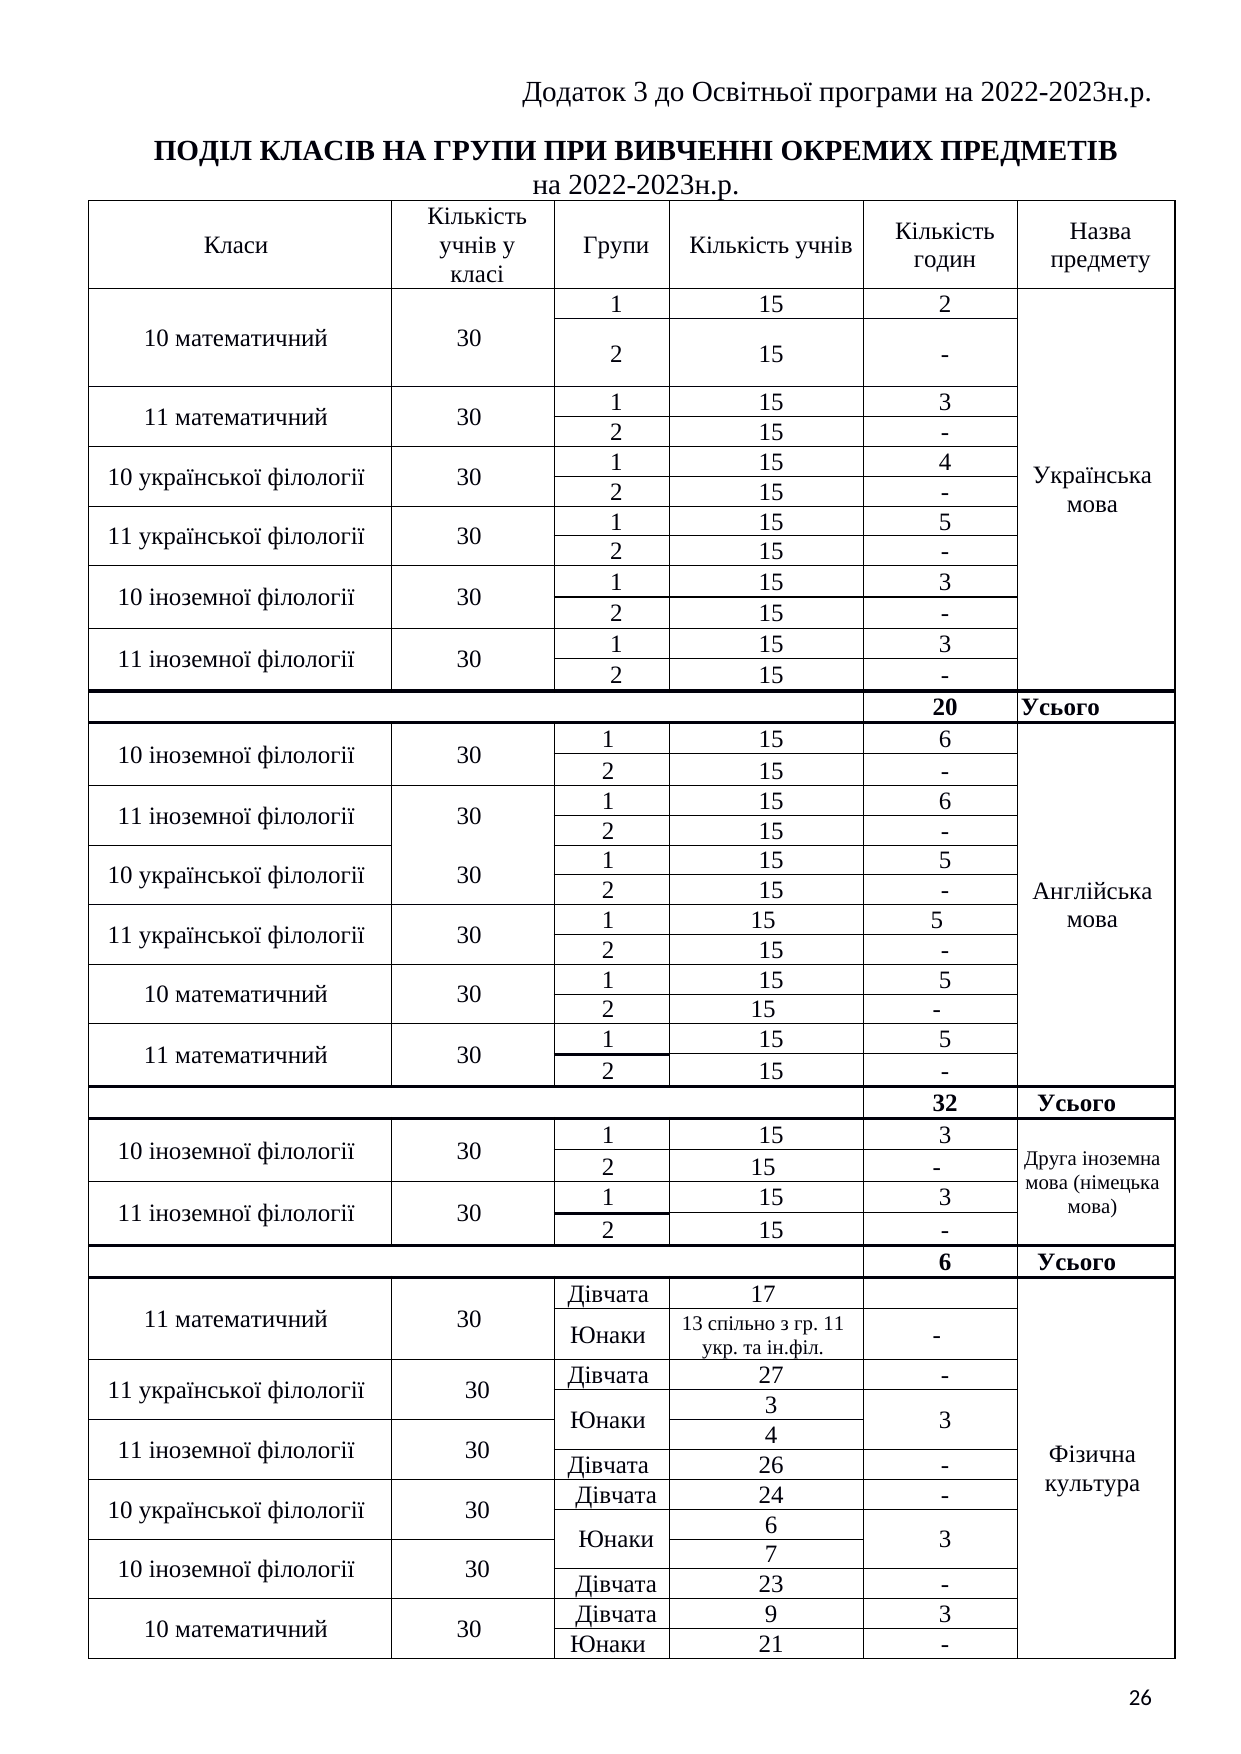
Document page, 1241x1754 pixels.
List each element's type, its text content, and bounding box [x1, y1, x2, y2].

table_cell 1 [555, 786, 669, 815]
table_cell 4 [670, 1420, 863, 1449]
table_cell 30 [392, 507, 554, 565]
table_cell 1 [555, 447, 669, 476]
table_cell 15 [670, 289, 863, 317]
table_cell 1 [555, 1024, 669, 1053]
table_cell 30 [392, 1420, 554, 1479]
table_cell 3 [670, 1390, 863, 1419]
table_cell - [864, 319, 1017, 386]
table_cell 11 математичний [89, 1024, 391, 1085]
table_cell 10 української філології [89, 447, 391, 506]
table_cell - [864, 1360, 1017, 1388]
table_cell 17 [670, 1279, 863, 1307]
table_cell 15 [670, 1024, 863, 1053]
table_cell 11 української філології [89, 507, 391, 565]
table_cell 1 [555, 905, 669, 934]
table_cell 21 [670, 1629, 863, 1658]
table_cell - [864, 995, 1017, 1023]
table_cell - [864, 754, 1017, 785]
table_cell 10 української філології [89, 846, 391, 904]
table_cell 6 [864, 1247, 1017, 1276]
table_cell 6 [670, 1510, 863, 1538]
table_cell 2 [555, 1215, 669, 1244]
table_cell 5 [864, 507, 1017, 535]
table_cell 30 [392, 1182, 554, 1244]
table_cell 6 [864, 786, 1017, 815]
table_cell 15 [670, 846, 863, 874]
table_cell 2 [555, 659, 669, 689]
table_cell 15 [670, 536, 863, 565]
table_cell Дівчата [555, 1569, 669, 1598]
table_cell Українська мова [1018, 289, 1174, 689]
table_cell 30 [392, 1599, 554, 1658]
table_cell 2 [555, 598, 669, 628]
table_cell 15 [670, 1120, 863, 1149]
table_cell 15 [670, 447, 863, 476]
table_cell 2 [555, 477, 669, 506]
table_cell - [864, 1450, 1017, 1479]
table_cell 30 [392, 965, 554, 1023]
table_cell - [864, 935, 1017, 964]
text Додаток 3 до Освітньої програми на 2022-2023н.р. [148, 74, 1152, 107]
table_cell 5 [864, 905, 1017, 934]
table_cell 11 іноземної філології [89, 786, 391, 844]
table_cell 15 [670, 724, 863, 753]
table_cell 15 [670, 417, 863, 446]
table_cell 30 [392, 566, 554, 628]
table_cell Дівчата [555, 1360, 669, 1388]
table_cell Юнаки [555, 1629, 669, 1658]
table_cell 15 [670, 816, 863, 844]
table_cell - [864, 1309, 1017, 1359]
table_cell 30 [392, 289, 554, 386]
table_cell 15 [670, 1213, 863, 1244]
table_cell Усього [1018, 1088, 1174, 1117]
table_cell 30 [392, 786, 554, 844]
table_cell 5 [864, 1024, 1017, 1053]
table_cell [89, 1247, 863, 1276]
table_cell - [864, 1480, 1017, 1509]
table_cell 24 [670, 1480, 863, 1509]
table_cell 30 [392, 724, 554, 785]
table_cell Усього [1018, 1247, 1174, 1276]
table_cell - [864, 417, 1017, 446]
table_cell 9 [670, 1599, 863, 1628]
table_cell - [864, 536, 1017, 565]
table_cell 13 спільно з гр. 11 укр. та ін.філ. [670, 1309, 863, 1359]
table_cell 1 [555, 387, 669, 416]
table_cell 1 [555, 289, 669, 317]
table_cell 2 [555, 417, 669, 446]
table_cell Кількість учнів [670, 201, 863, 288]
table_cell 5 [864, 965, 1017, 993]
table_cell 2 [555, 1150, 669, 1181]
table_cell 3 [864, 1599, 1017, 1628]
table_cell Англійська мова [1018, 724, 1174, 1085]
table_cell 10 української філології [89, 1480, 391, 1538]
table_cell 10 іноземної філології [89, 566, 391, 628]
table_cell 11 іноземної філології [89, 629, 391, 689]
table_cell Усього [1018, 693, 1174, 721]
table_cell 2 [555, 536, 669, 565]
table_cell 30 [392, 447, 554, 506]
table_cell Дівчата [555, 1279, 669, 1307]
table_cell Дівчата [555, 1480, 669, 1509]
table_cell 2 [555, 319, 669, 386]
table_cell 30 [392, 1540, 554, 1598]
table_cell 5 [864, 846, 1017, 874]
table_cell 10 іноземної філології [89, 1120, 391, 1181]
table_cell 23 [670, 1569, 863, 1598]
table_cell 11 української філології [89, 1360, 391, 1419]
table_cell [89, 693, 863, 721]
table_cell - [864, 1629, 1017, 1658]
table_cell 26 [670, 1450, 863, 1479]
table_cell 15 [670, 995, 863, 1023]
table_cell 11 математичний [89, 387, 391, 446]
table_cell 3 [864, 629, 1017, 657]
table_cell 1 [555, 965, 669, 993]
table_cell [864, 1279, 1017, 1307]
table_cell 10 іноземної філології [89, 1540, 391, 1598]
table_cell 15 [670, 965, 863, 993]
table_cell 2 [555, 995, 669, 1023]
table_cell 15 [670, 1182, 863, 1212]
table_cell 15 [670, 875, 863, 904]
table_cell 20 [864, 693, 1017, 721]
table_cell 15 [670, 507, 863, 535]
table_cell Назва предмету [1018, 201, 1174, 288]
table_cell 15 [670, 566, 863, 596]
table_cell - [864, 1150, 1017, 1181]
table_cell 15 [670, 629, 863, 657]
table_cell 30 [392, 845, 554, 904]
table_cell 27 [670, 1360, 863, 1388]
table_cell 6 [864, 724, 1017, 753]
table_cell - [864, 1054, 1017, 1085]
table_cell 3 [864, 387, 1017, 416]
table_cell 11 української філології [89, 905, 391, 964]
table_cell 11 іноземної філології [89, 1420, 391, 1479]
table_cell 15 [670, 598, 863, 628]
table_cell 11 іноземної філології [89, 1182, 391, 1244]
table_header ПОДІЛ КЛАСІВ НА ГРУПИ ПРИ ВИВЧЕННІ ОКРЕМИХ ПРЕДМЕТІВ на 2022-2023н.р. [88, 133, 1175, 200]
table_cell 3 [864, 1120, 1017, 1149]
table_cell - [864, 816, 1017, 844]
table_cell 1 [555, 1182, 669, 1212]
table_cell 3 [864, 566, 1017, 596]
table_cell 15 [670, 659, 863, 689]
table_cell 15 [670, 1054, 863, 1085]
table_cell 32 [864, 1088, 1017, 1117]
table_cell 30 [392, 1360, 554, 1419]
table_cell - [864, 1569, 1017, 1598]
table_cell 30 [392, 1279, 554, 1359]
table_cell 10 математичний [89, 289, 391, 386]
table_cell 2 [555, 754, 669, 785]
table_cell 10 математичний [89, 1599, 391, 1658]
table_cell 2 [555, 875, 669, 904]
table_cell 1 [555, 507, 669, 535]
table_cell 1 [555, 629, 669, 657]
table_cell - [864, 1213, 1017, 1244]
table_cell Дівчата [555, 1599, 669, 1628]
table_cell 15 [670, 754, 863, 785]
table_cell - [864, 659, 1017, 689]
table_cell 30 [392, 629, 554, 689]
table_cell 4 [864, 447, 1017, 476]
table_cell 1 [555, 1120, 669, 1149]
table_cell 1 [555, 566, 669, 596]
table_cell 2 [555, 935, 669, 964]
table_cell 15 [670, 387, 863, 416]
table_cell 2 [864, 289, 1017, 317]
table_cell Кількість учнів у класі [392, 201, 554, 288]
table_cell 15 [670, 935, 863, 964]
table_cell 1 [555, 846, 669, 874]
table_cell - [864, 477, 1017, 506]
table_cell 15 [670, 477, 863, 506]
table_cell Кількість годин [864, 201, 1017, 288]
table_cell 1 [555, 724, 669, 753]
table_cell [89, 1088, 863, 1117]
table_cell 10 математичний [89, 965, 391, 1023]
table_cell 2 [555, 1056, 669, 1085]
table_cell 15 [670, 786, 863, 815]
table_cell 10 іноземної філології [89, 724, 391, 785]
table_cell 30 [392, 387, 554, 446]
table_cell - [864, 875, 1017, 904]
table_cell 30 [392, 905, 554, 964]
table_cell 30 [392, 1480, 554, 1538]
table_cell - [864, 598, 1017, 628]
table_cell 15 [670, 319, 863, 386]
table_cell 3 [864, 1510, 1017, 1568]
table_cell Юнаки [555, 1510, 669, 1568]
table_cell 3 [864, 1182, 1017, 1212]
table_cell 2 [555, 816, 669, 844]
table_cell 15 [670, 1150, 863, 1181]
table_cell Фізична культура [1018, 1279, 1174, 1658]
table_cell 15 [670, 905, 863, 934]
table_cell 30 [392, 1024, 554, 1085]
table_cell Юнаки [555, 1309, 669, 1359]
table_cell Класи [89, 201, 391, 288]
table_cell 11 математичний [89, 1279, 391, 1359]
table_cell 30 [392, 1120, 554, 1181]
table_cell 7 [670, 1540, 863, 1568]
table_cell Юнаки [555, 1390, 669, 1449]
table_cell Друга іноземна мова (німецька мова) [1018, 1120, 1174, 1244]
table_cell 3 [864, 1390, 1017, 1449]
table_cell Групи [555, 201, 669, 288]
table_cell Дівчата [555, 1450, 669, 1479]
